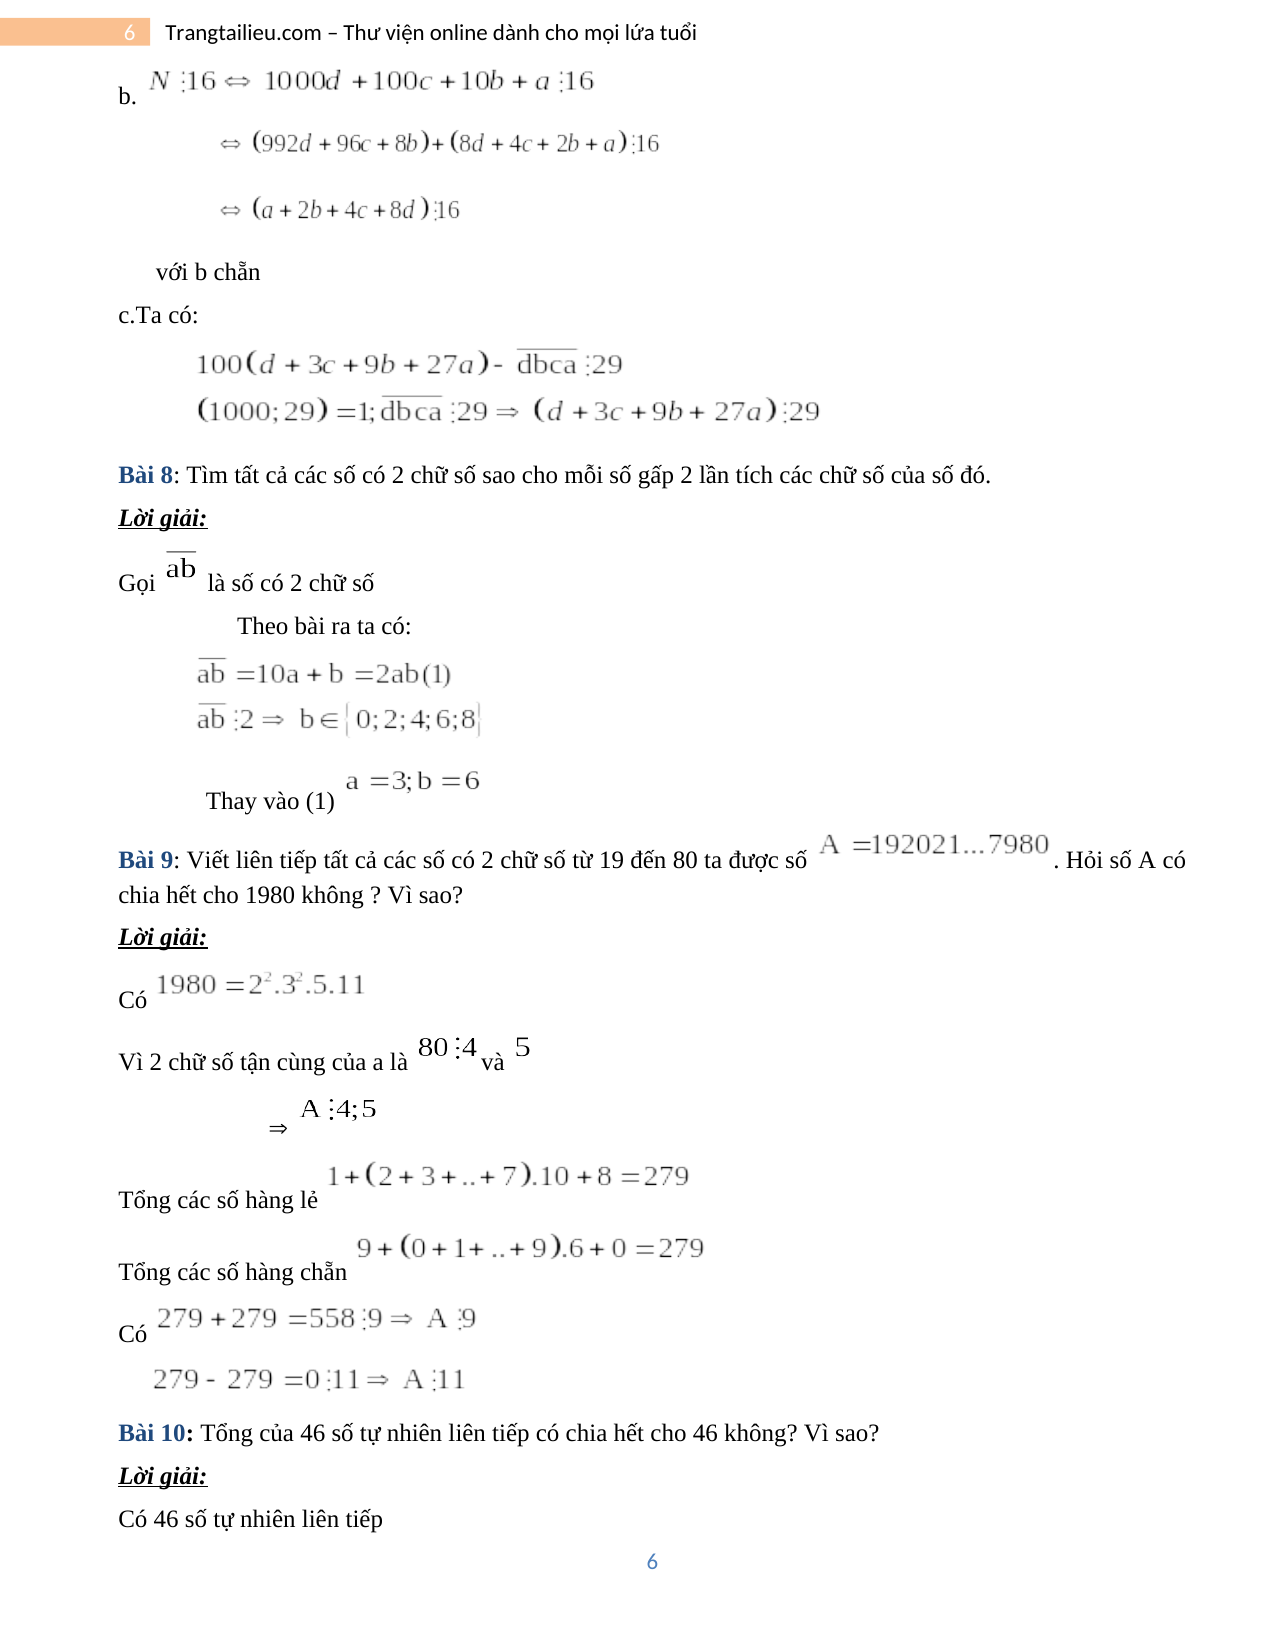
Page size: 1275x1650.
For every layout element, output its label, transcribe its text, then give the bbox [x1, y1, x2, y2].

text Vì 2 chữ số tận cùng của a là và [118, 1028, 1186, 1076]
text Có [118, 1300, 1186, 1348]
text b. [118, 64, 1186, 110]
text Bài 10: Tổng của 46 số tự nhiên liên tiếp có chia hết cho 46 không? Vì sao? [118, 1418, 1186, 1447]
text Lời giải: [118, 922, 1186, 951]
text c.Ta có: [118, 300, 1186, 328]
text Lời giải: [118, 503, 1186, 531]
text Có [118, 965, 1186, 1014]
text Gọi là số có 2 chữ số [118, 545, 1186, 597]
text Theo bài ra ta có: [193, 611, 1186, 640]
text với b chẵn [118, 257, 1186, 286]
text Thay vào (1) [118, 766, 1186, 815]
text Tổng các số hàng lẻ [118, 1156, 1186, 1214]
text Bài 9: Viết liên tiếp tất cả các số có 2 chữ số từ 19 đến 80 ta được số . Hỏi số A có chia hết cho 1980 không ? Vì sao? [118, 829, 1186, 908]
text Lời giải: [118, 1461, 1186, 1490]
text Có 46 số tự nhiên liên tiếp [118, 1504, 1186, 1533]
text Tổng các số hàng chẵn [118, 1228, 1186, 1286]
text Bài 8: Tìm tất cả các số có 2 chữ số sao cho mỗi số gấp 2 lần tích các chữ số của số đó. [118, 460, 1186, 488]
